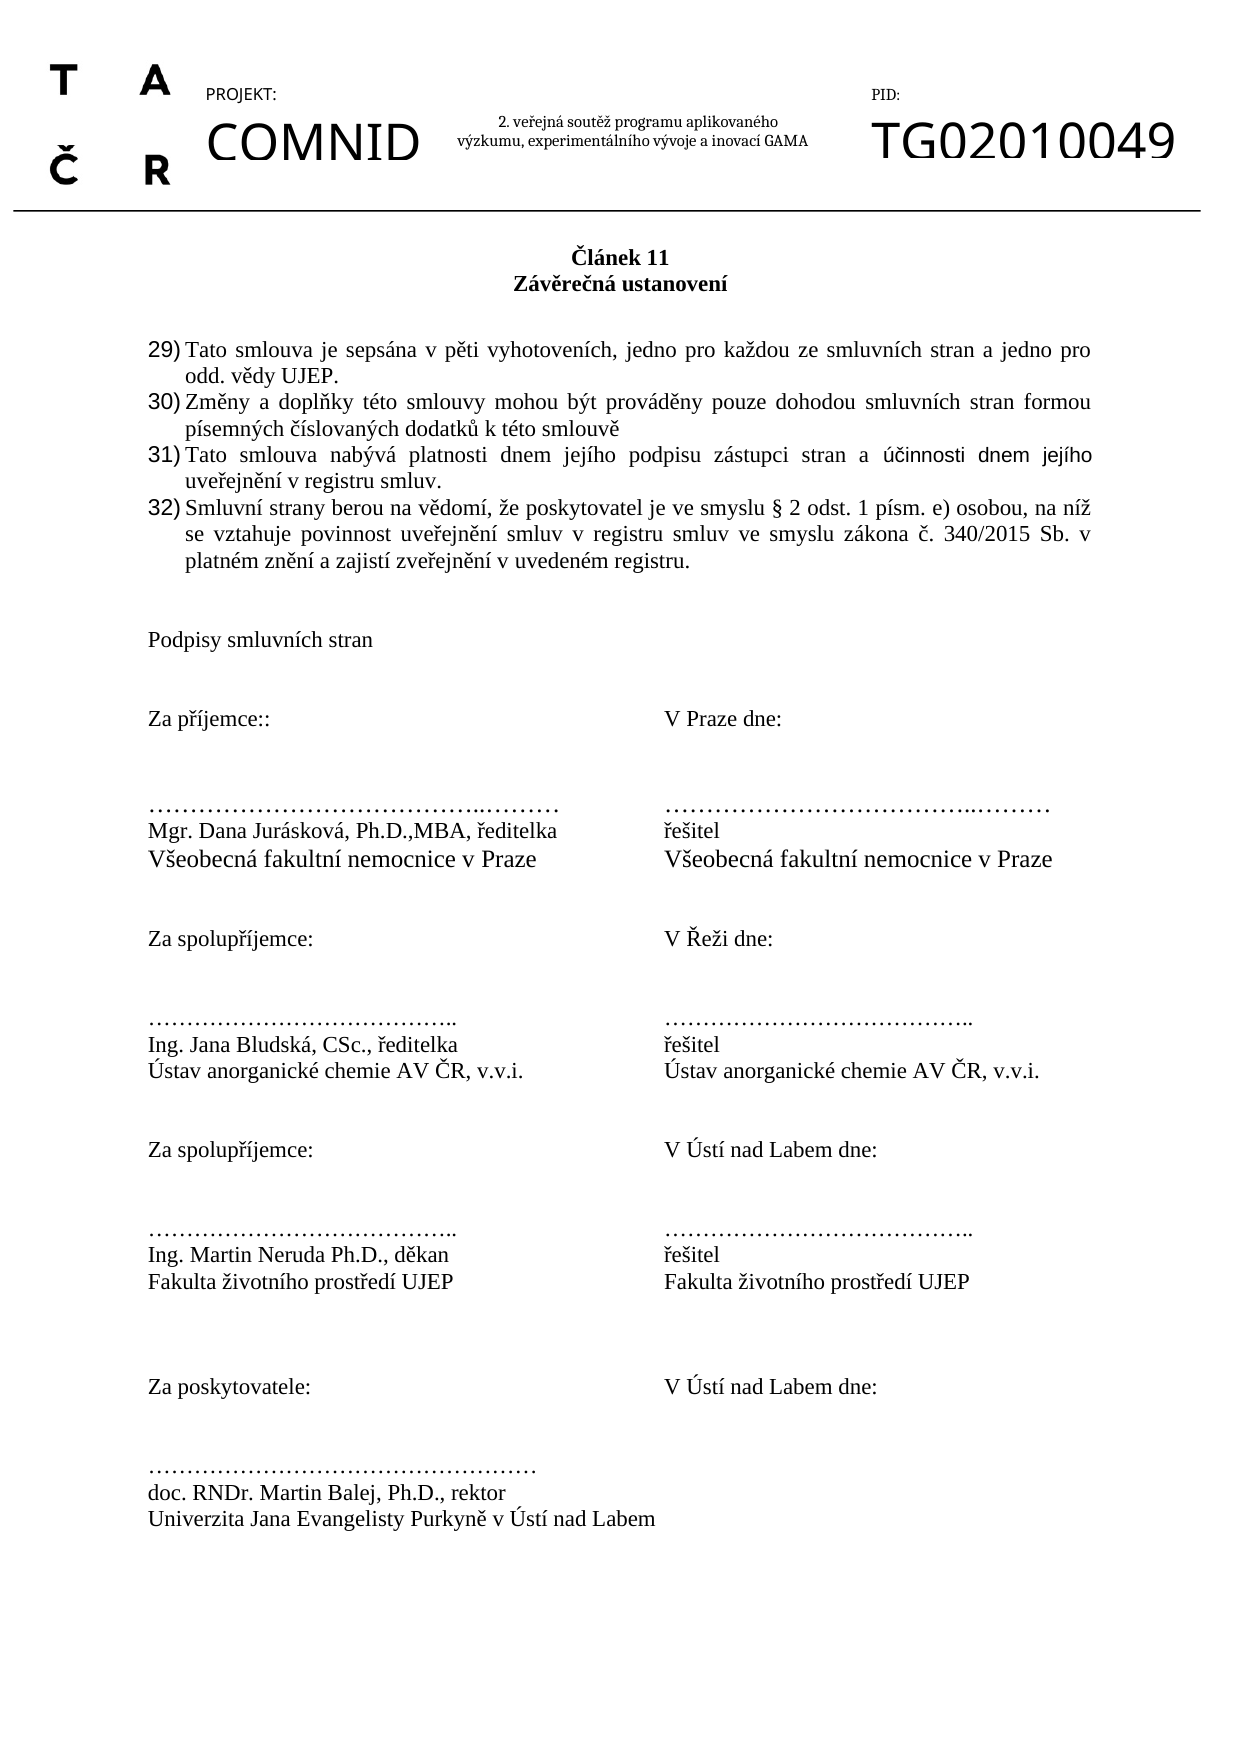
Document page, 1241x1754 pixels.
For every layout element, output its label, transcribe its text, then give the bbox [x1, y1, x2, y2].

list Změny a doplňky této smlouvy mohou být prováděny pouze dohodou smluvních stran formou písemných číslovaných dodatků k této smlouvě [148, 388, 1092, 441]
list Tato smlouva je sepsána v pěti vyhotoveních, jedno pro každou ze smluvních stran a jedno pro odd. vědy UJEP. [148, 336, 1092, 388]
text Ing. Martin Neruda Ph.D., děkan řešitel [148, 1242, 1092, 1268]
text Za příjemce:: V Praze dne: [148, 705, 1092, 731]
list Smluvní strany berou na vědomí, že poskytovatel je ve smyslu § 2 odst. 1 písm. e) osobou, na níž se vztahuje povinnost uveřejnění smluv v registru smluv ve smyslu zákona č. 340/2015 Sb. v platném znění a zajistí zveřejnění v uvedeném registru. [148, 494, 1092, 573]
text Závěrečná ustanovení [148, 270, 1092, 297]
text Za spolupříjemce: V Ústí nad Labem dne: [148, 1136, 1092, 1162]
text ………………………………….. ………………………………….. [148, 1215, 1092, 1242]
text Ing. Jana Bludská, CSc., ředitelka řešitel [148, 1031, 1092, 1057]
text Mgr. Dana Jurásková, Ph.D.,MBA, ředitelka řešitel [148, 817, 1092, 844]
text doc. RNDr. Martin Balej, Ph.D., rektor [148, 1479, 1092, 1505]
text Ústav anorganické chemie AV ČR, v.v.i. Ústav anorganické chemie AV ČR, v.v.i. [148, 1057, 1092, 1083]
text Za spolupříjemce: V Řeži dne: [148, 925, 1092, 952]
text Všeobecná fakultní nemocnice v Praze Všeobecná fakultní nemocnice v Praze [148, 844, 1092, 873]
text Podpisy smluvních stran [148, 626, 1092, 652]
text …………………………………………… [148, 1452, 1092, 1479]
text Fakulta životního prostředí UJEP Fakulta životního prostředí UJEP [148, 1268, 1092, 1294]
text ………………………………….. ………………………………….. [148, 1004, 1092, 1031]
picture [20, 35, 196, 210]
text Za poskytovatele: V Ústí nad Labem dne: [148, 1373, 1092, 1400]
text …………………………………..……… ………………………………..……… [148, 789, 1092, 817]
list Tato smlouva nabývá platnosti dnem jejího podpisu zástupci stran a účinnosti dnem jejího uveřejnění v registru smluv. [148, 441, 1092, 494]
text Univerzita Jana Evangelisty Purkyně v Ústí nad Labem [148, 1505, 1092, 1531]
